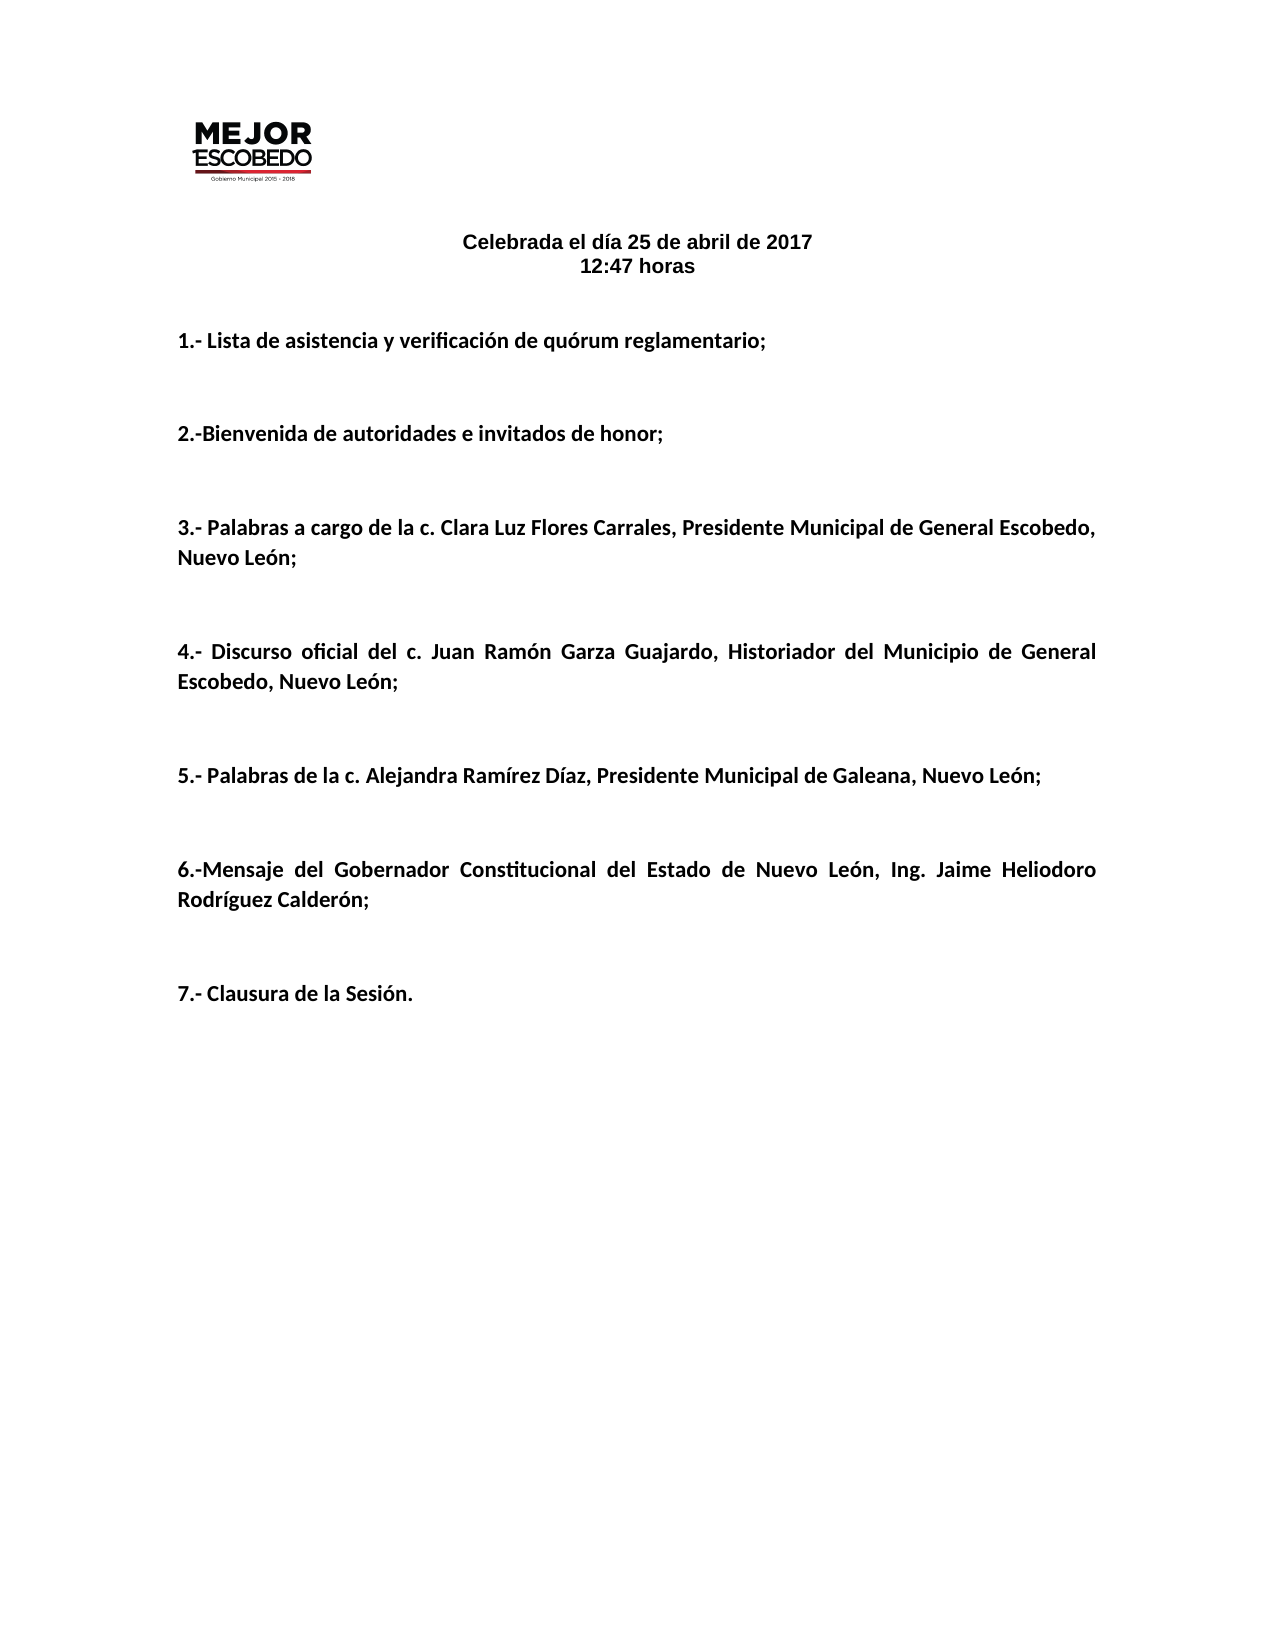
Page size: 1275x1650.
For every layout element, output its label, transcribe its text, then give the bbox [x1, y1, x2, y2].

text 6.-Mensaje del Gobernador Constitucional del Estado de Nuevo León, Ing. Jaime Heliodoro Rodríguez Calderón; [177, 855, 1098, 913]
text 5.- Palabras de la c. Alejandra Ramírez Díaz, Presidente Municipal de Galeana, Nuevo León; [177, 761, 1098, 789]
text 1.- Lista de asistencia y verificación de quórum reglamentario; [177, 326, 1098, 354]
picture [177, 73, 334, 230]
text 4.- Discurso oficial del c. Juan Ramón Garza Guajardo, Historiador del Municipio de General Escobedo, Nuevo León; [177, 637, 1098, 696]
text 12:47 horas [177, 254, 1098, 278]
text 3.- Palabras a cargo de la c. Clara Luz Flores Carrales, Presidente Municipal de General Escobedo, Nuevo León; [177, 513, 1098, 572]
text Celebrada el día 25 de abril de 2017 [177, 230, 1098, 254]
text 2.-Bienvenida de autoridades e invitados de honor; [177, 419, 1098, 448]
text 7.- Clausura de la Sesión. [177, 979, 1098, 1007]
